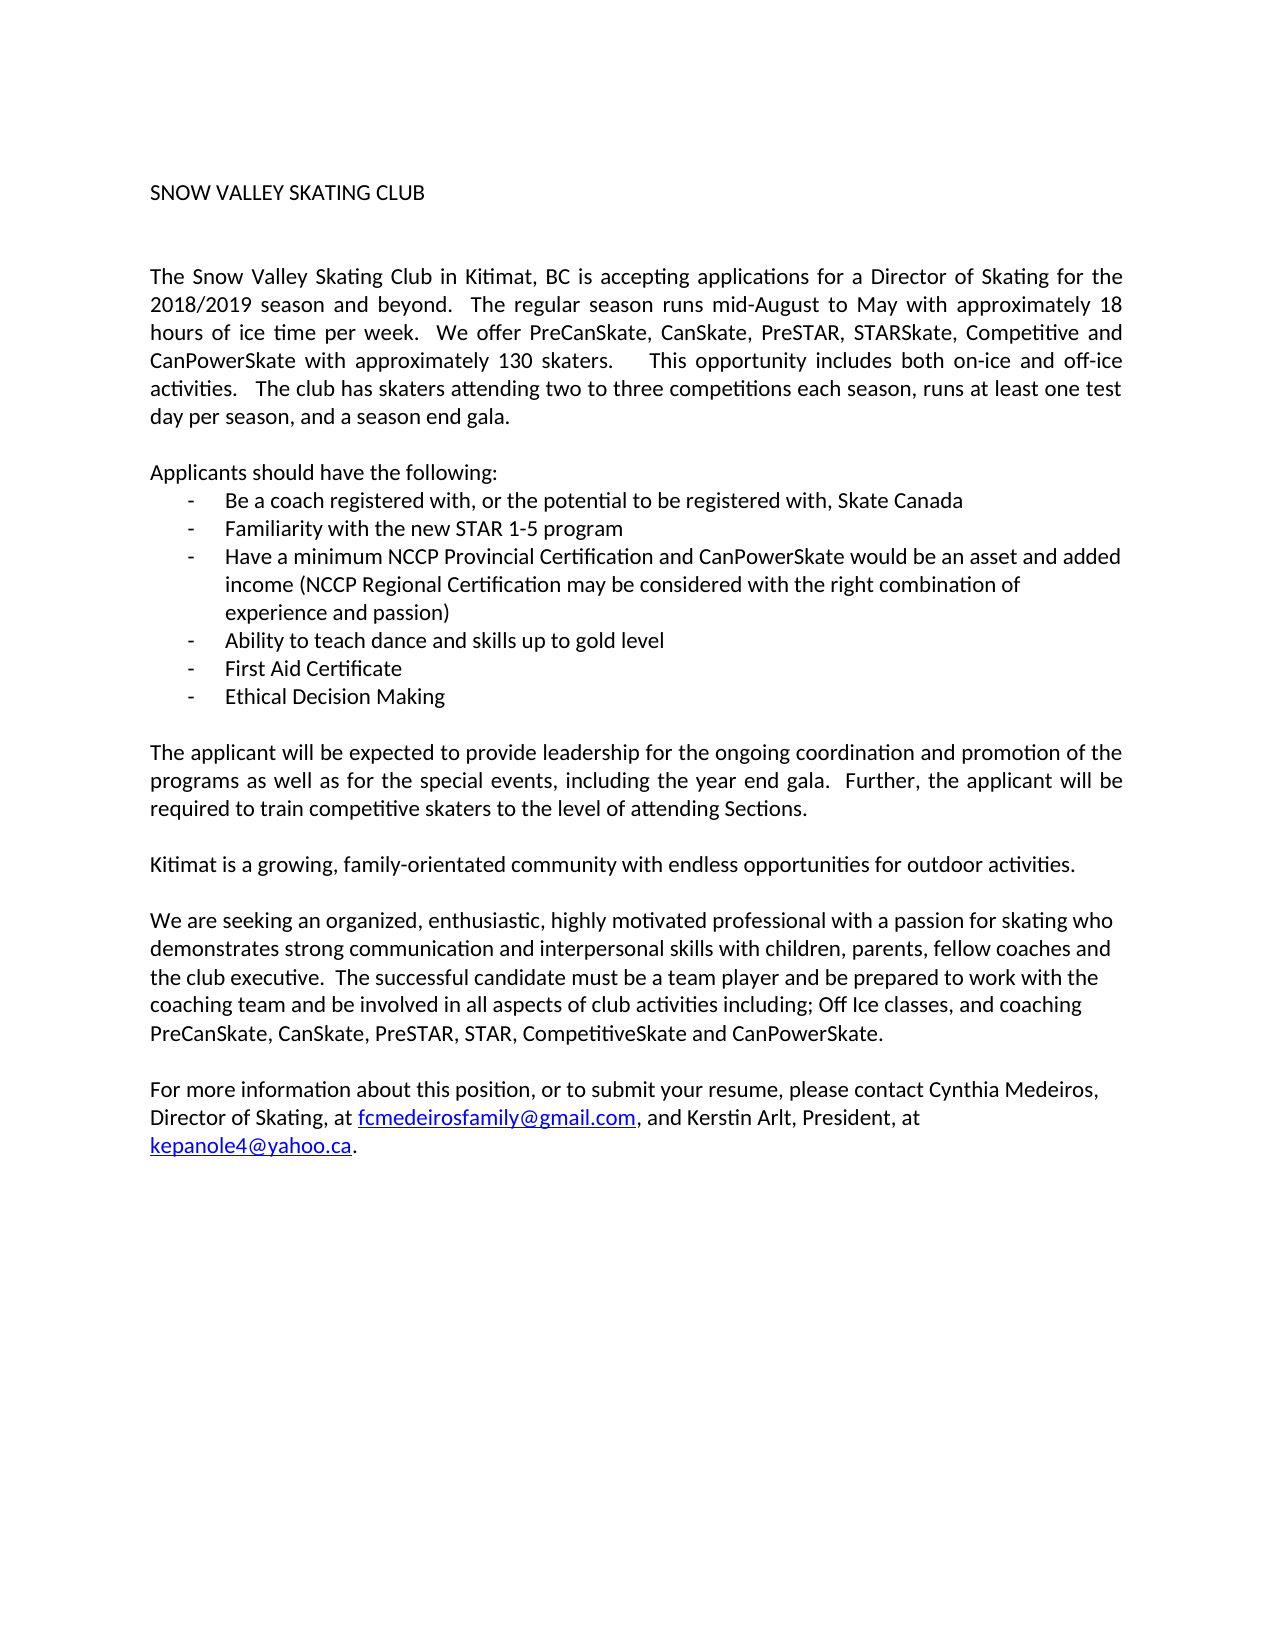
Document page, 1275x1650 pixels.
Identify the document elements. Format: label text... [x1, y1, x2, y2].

text Applicants should have the following: [150, 458, 1125, 486]
text SNOW VALLEY SKATING CLUB [150, 178, 1125, 206]
text Kitimat is a growing, family-orientated community with endless opportunities for outdoor activities. [150, 851, 1125, 878]
text The Snow Valley Skating Club in Kitimat, BC is accepting applications for a Director of Skating for the 2018/2019 season and beyond. The regular season runs mid-August to May with approximately 18 hours of ice time per week. We offer PreCanSkate, CanSkate, PreSTAR, STARSkate, Competitive and CanPowerSkate with approximately 130 skaters. This opportunity includes both on-ice and off-ice activities. The club has skaters attending two to three competitions each season, runs at least one test day per season, and a season end gala. [150, 262, 1125, 430]
text We are seeking an organized, enthusiastic, highly motivated professional with a passion for skating who demonstrates strong communication and interpersonal skills with children, parents, fellow coaches and the club executive. The successful candidate must be a team player and be prepared to work with the coaching team and be involved in all aspects of club activities including; Off Ice classes, and coaching PreCanSkate, CanSkate, PreSTAR, STAR, CompetitiveSkate and CanPowerSkate. [150, 907, 1125, 1047]
list Ability to teach dance and skills up to gold level [187, 626, 1125, 654]
text The applicant will be expected to provide leadership for the ongoing coordination and promotion of the programs as well as for the special events, including the year end gala. Further, the applicant will be required to train competitive skaters to the level of attending Sections. [150, 738, 1125, 822]
list Ethical Decision Making [187, 682, 1125, 710]
list Be a coach registered with, or the potential to be registered with, Skate Canada [187, 486, 1125, 514]
text For more information about this position, or to submit your resume, please contact Cynthia Medeiros, Director of Skating, at fcmedeirosfamily@gmail.com, and Kerstin Arlt, President, at kepanole4@yahoo.ca. [150, 1075, 1125, 1159]
list First Aid Certificate [187, 654, 1125, 682]
list Familiarity with the new STAR 1-5 program [187, 514, 1125, 542]
list Have a minimum NCCP Provincial Certification and CanPowerSkate would be an asset and added income (NCCP Regional Certification may be considered with the right combination of experience and passion) [187, 542, 1125, 626]
